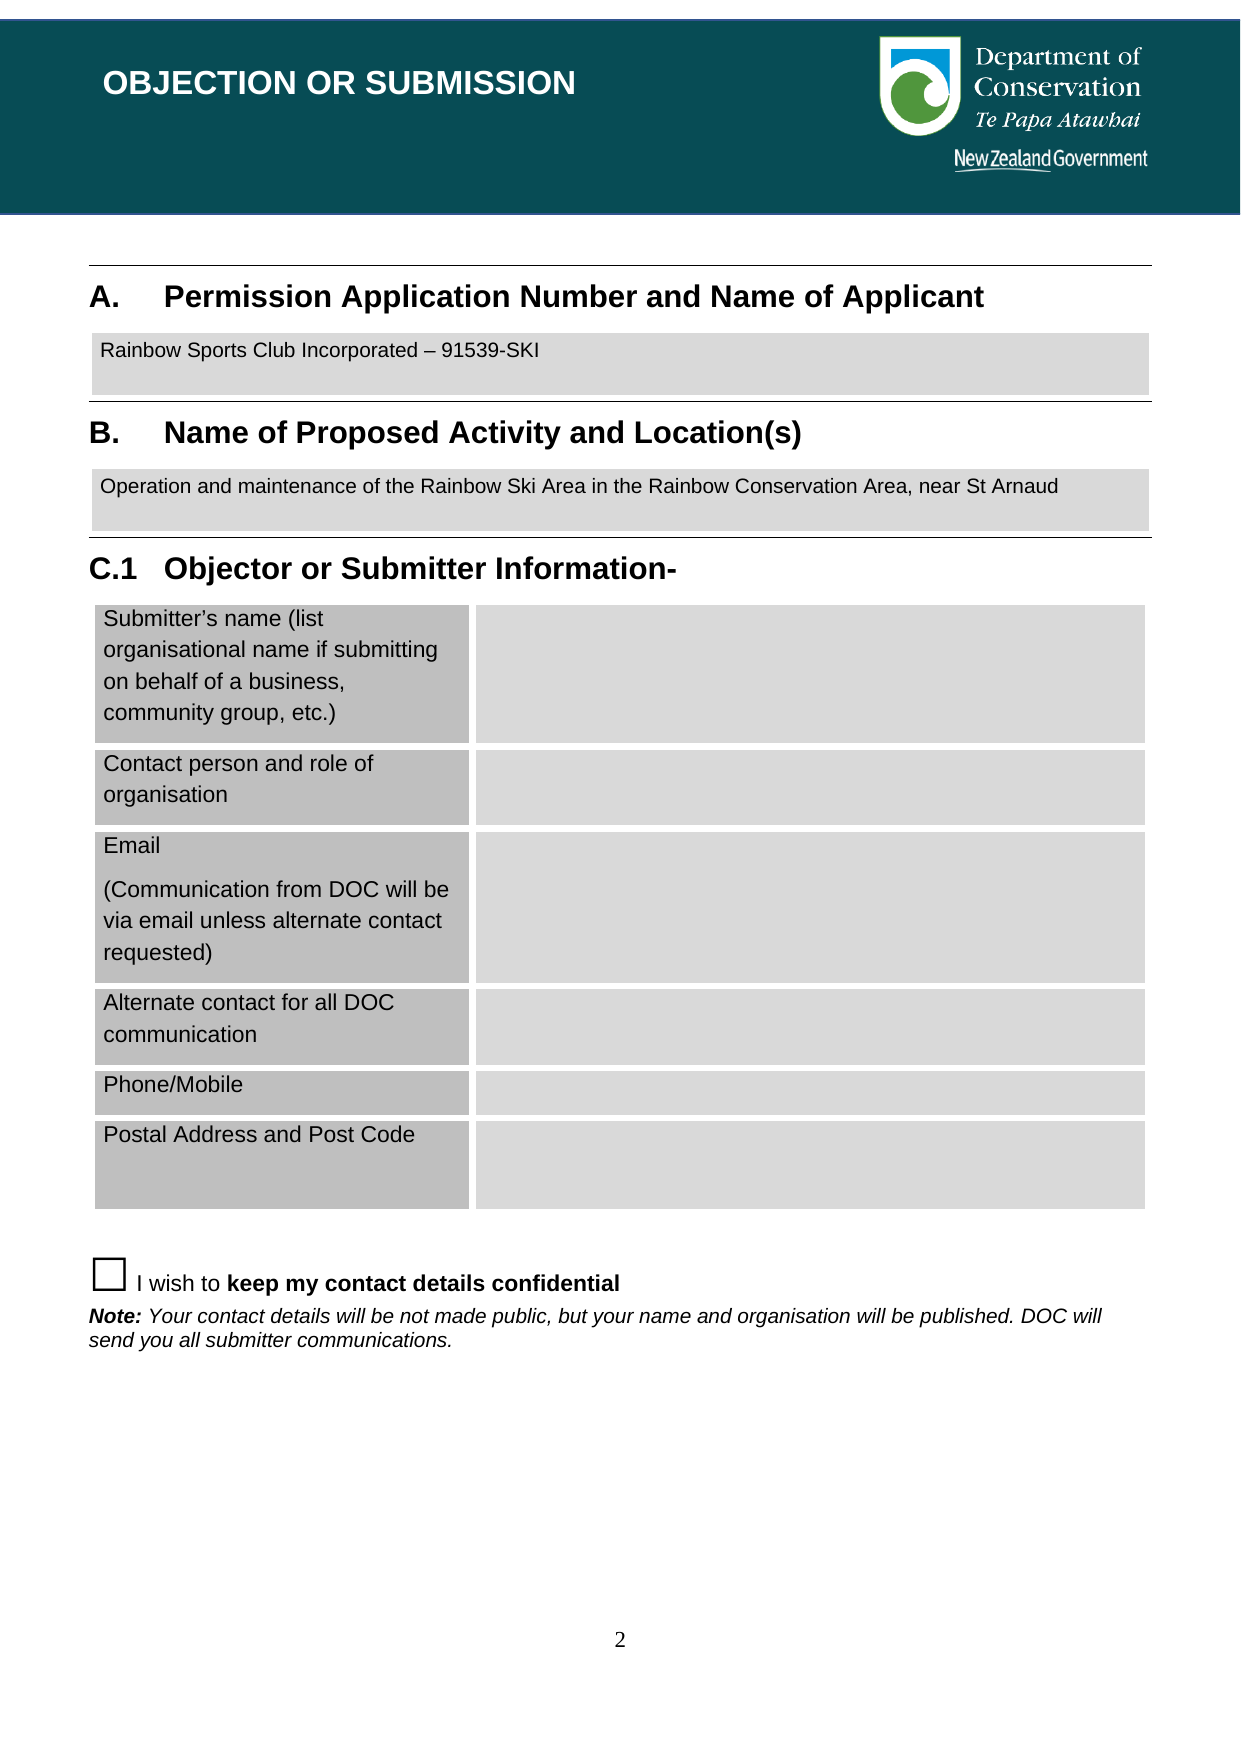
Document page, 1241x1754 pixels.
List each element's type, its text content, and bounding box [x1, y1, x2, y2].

table_header Rainbow Sports Club Incorporated – 91539-SKI [92, 333, 1149, 395]
subtitle A. Permission Application Number and Name of Applicant [89, 266, 1152, 314]
subtitle C.1 Objector or Submitter Information- [89, 538, 1152, 586]
table_header Submitter’s name (list organisational name if submitting on behalf of a business, community group, etc.) [95, 605, 469, 743]
table_cell Postal Address and Post Code [95, 1121, 469, 1209]
table_cell [476, 750, 1145, 825]
table_cell [476, 989, 1145, 1065]
text Note: Your contact details will be not made public, but your name and organisation will be published. DOC will send you all submitter communications. [89, 1304, 1152, 1352]
table_cell Email (Communication from DOC will be via email unless alternate contact requested) [95, 832, 469, 983]
table_header Operation and maintenance of the Rainbow Ski Area in the Rainbow Conservation Area, near St Arnaud [92, 469, 1149, 531]
picture [955, 149, 1148, 172]
picture [879, 36, 1142, 136]
table_cell Alternate contact for all DOC communication [95, 989, 469, 1065]
table_cell [476, 1071, 1145, 1115]
table_cell Contact person and role of organisation [95, 750, 469, 825]
table_header [476, 605, 1145, 743]
text I wish to keep my contact details confidential [89, 1242, 1152, 1304]
subtitle B. Name of Proposed Activity and Location(s) [89, 402, 1152, 450]
table_cell [476, 832, 1145, 983]
table_cell [476, 1121, 1145, 1209]
table_cell Phone/Mobile [95, 1071, 469, 1115]
